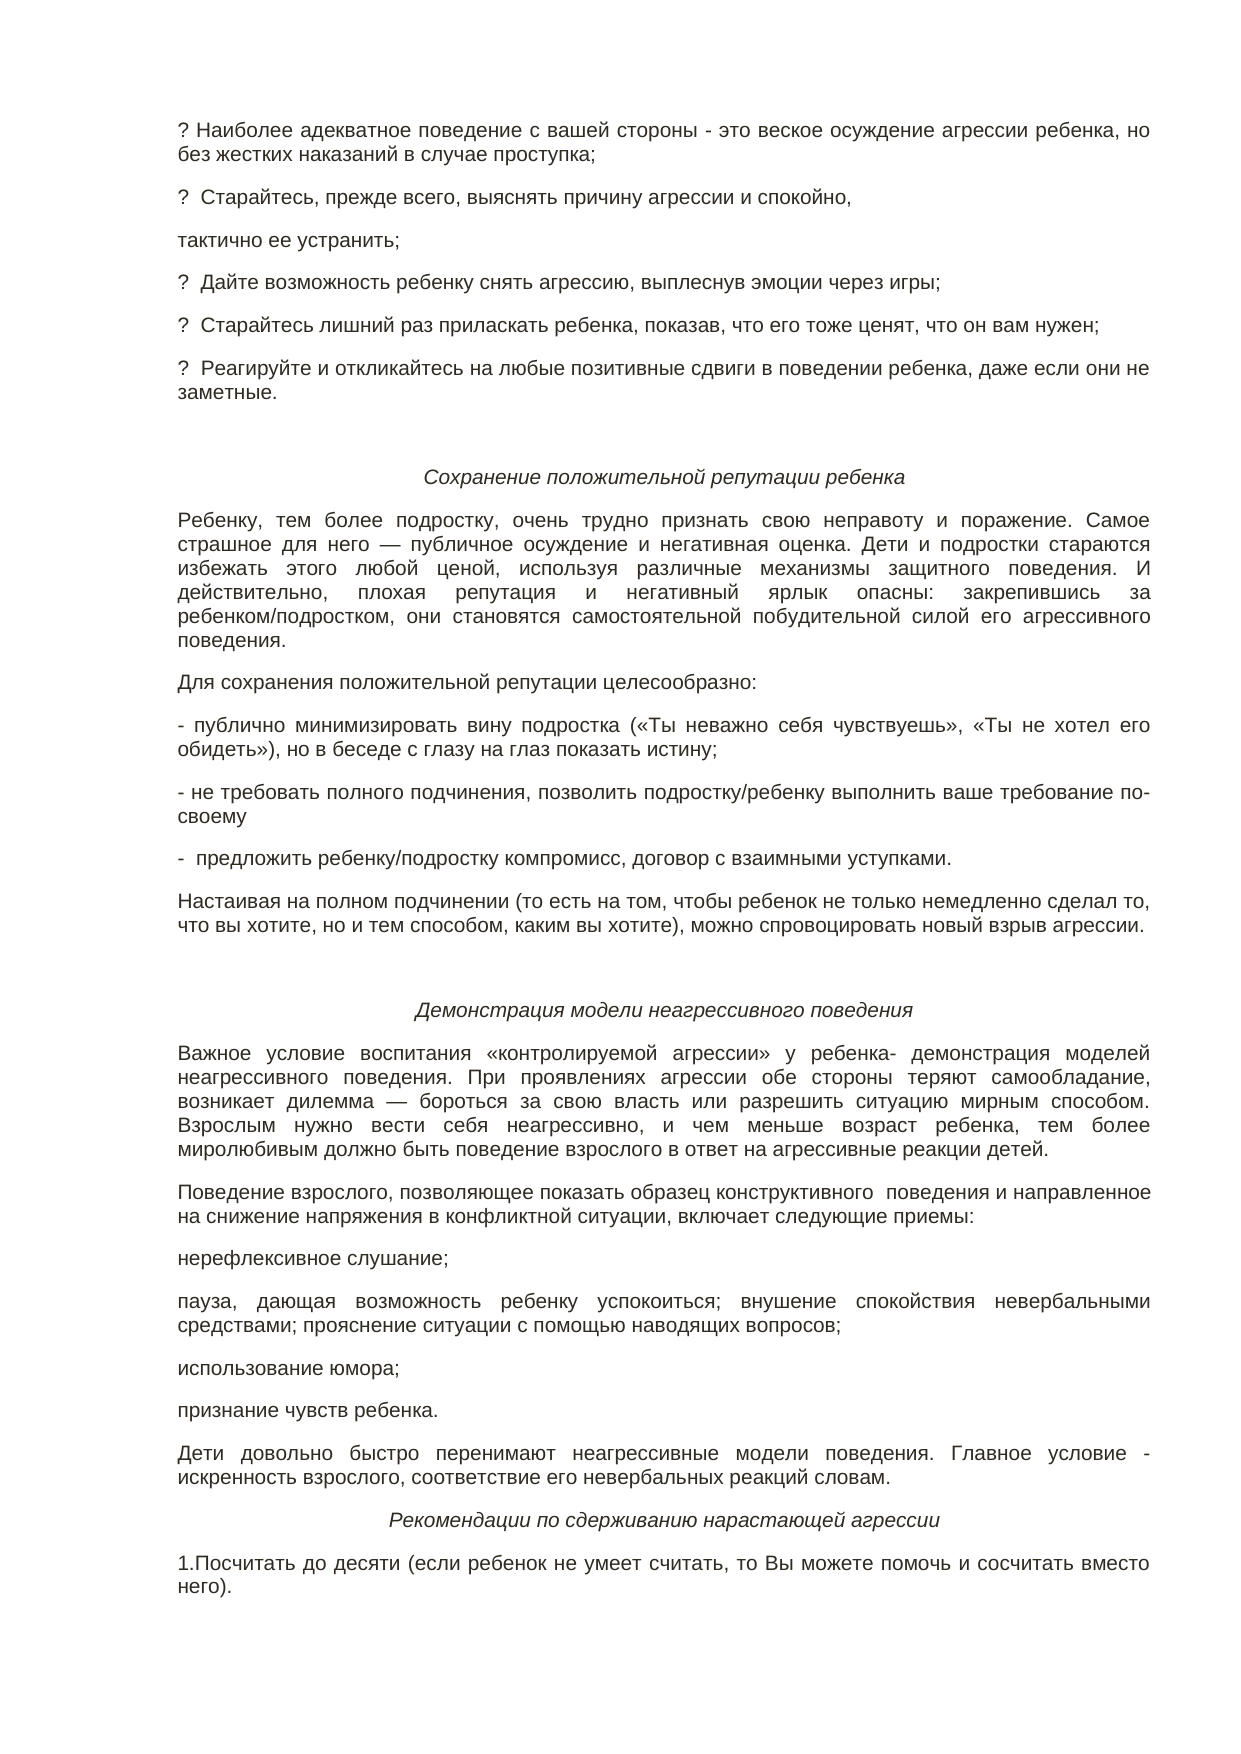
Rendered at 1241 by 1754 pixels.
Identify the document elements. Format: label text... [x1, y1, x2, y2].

text пауза, дающая возможность ребенку успокоиться; внушение спокойствия невербальными средствами; прояснение ситуации с помощью наводящих вопросов; [177, 1289, 1152, 1337]
text - публично минимизировать вину подростка («Ты неважно себя чувствуешь», «Ты не хотел его обидеть»), но в беседе с глазу на глаз показать истину; [177, 713, 1152, 761]
text - не требовать полного подчинения, позволить подростку/ребенку выполнить ваше требование по-своему [177, 779, 1152, 827]
text 1.Посчитать до десяти (если ребенок не умеет считать, то Вы можете помочь и сосчитать вместо него). [177, 1550, 1152, 1598]
text - предложить ребенку/подростку компромисс, договор с взаимными уступками. [177, 846, 1152, 870]
text Демонстрация модели неагрессивного поведения [177, 998, 1152, 1022]
text ? Реагируйте и откликайтесь на любые позитивные сдвиги в поведении ребенка, даже если они не заметные. [177, 356, 1152, 403]
text ? Старайтесь лишний раз приласкать ребенка, показав, что его тоже ценят, что он вам нужен; [177, 313, 1152, 337]
text Настаивая на полном подчинении (то есть на том, чтобы ребенок не только немедленно сделал то, что вы хотите, но и тем способом, каким вы хотите), можно спровоцировать новый взрыв агрессии. [177, 889, 1152, 937]
text Важное условие воспитания «контролируемой агрессии» у ребенка- демонстрация моделей неагрессивного поведения. При проявлениях агрессии обе стороны теряют самообладание, возникает дилемма — бороться за свою власть или разрешить ситуацию мирным способом. Взрослым нужно вести себя неагрессивно, и чем меньше возраст ребенка, тем более миролюбивым должно быть поведение взрослого в ответ на агрессивные реакции детей. [177, 1041, 1152, 1161]
text Рекомендации по сдерживанию нарастающей агрессии [177, 1508, 1152, 1532]
text использование юмора; [177, 1356, 1152, 1379]
text ? Наиболее адекватное поведение с вашей стороны - это веское осуждение агрессии ребенка, но без жестких наказаний в случае проступка; [177, 118, 1152, 166]
text Для сохранения положительной репутации целесообразно: [177, 670, 1152, 694]
text признание чувств ребенка. [177, 1398, 1152, 1422]
text ? Дайте возможность ребенку снять агрессию, выплеснув эмоции через игры; [177, 270, 1152, 294]
text Сохранение положительной репутации ребенка [177, 465, 1152, 489]
text ? Старайтесь, прежде всего, выяснять причину агрессии и спокойно, [177, 185, 1152, 209]
text Ребенку, тем более подростку, очень трудно признать свою неправоту и поражение. Самое страшное для него — публичное осуждение и негативная оценка. Дети и подростки стараются избежать этого любой ценой, используя различные механизмы защитного поведения. И действительно, плохая репутация и негативный ярлык опасны: закрепившись за ребенком/подростком, они становятся самостоятельной побудительной силой его агрессивного поведения. [177, 508, 1152, 651]
text нерефлексивное слушание; [177, 1246, 1152, 1270]
text Поведение взрослого, позволяющее показать образец конструктивного поведения и направленное на снижение напряжения в конфликтной ситуации, включает следующие приемы: [177, 1179, 1152, 1227]
text Дети довольно быстро перенимают неагрессивные модели поведения. Главное условие - искренность взрослого, соответствие его невербальных реакций словам. [177, 1441, 1152, 1489]
text тактично ее устранить; [177, 227, 1152, 251]
